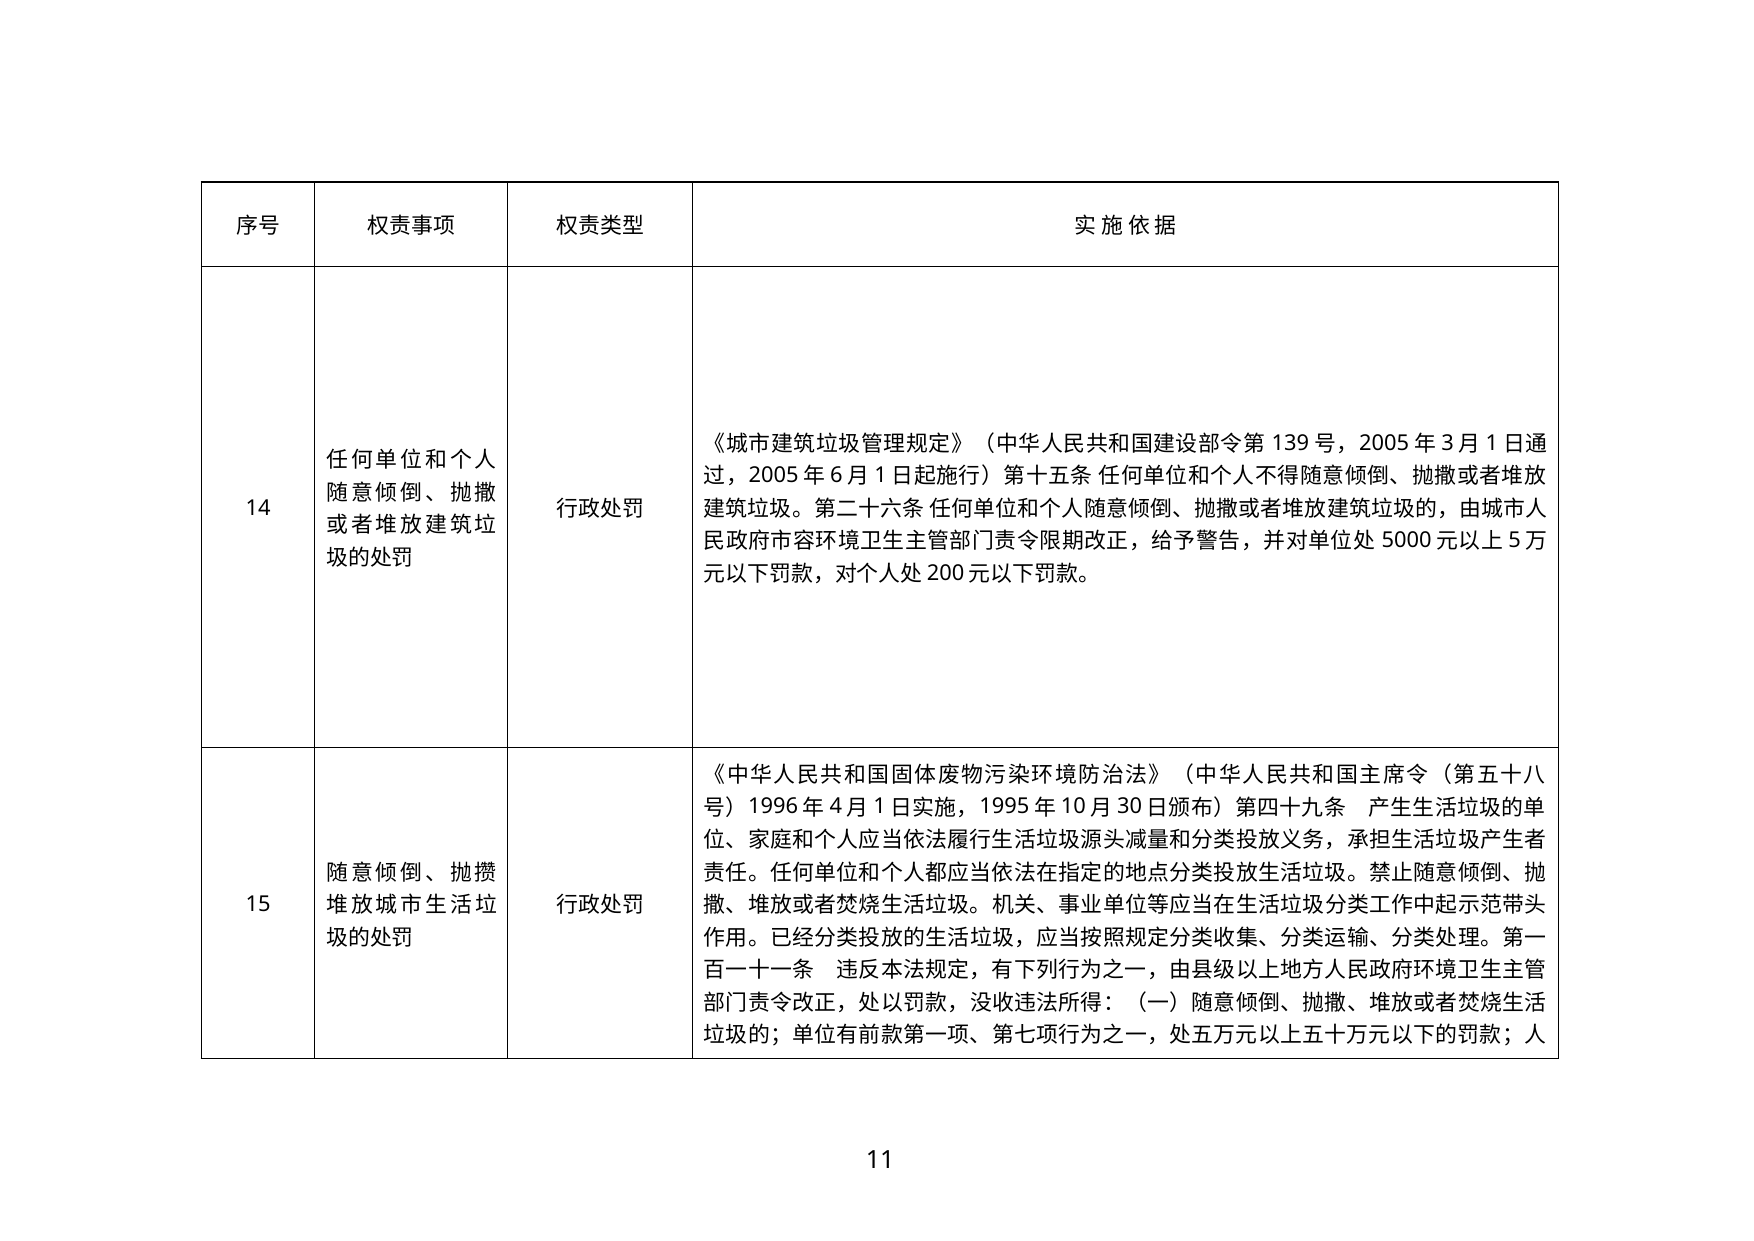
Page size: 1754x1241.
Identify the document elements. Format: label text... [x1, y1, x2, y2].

table_header 序号 [202, 183, 314, 266]
table_cell 《城市建筑垃圾管理规定》（中华人民共和国建设部令第139号，2005年3月1日通过，2005年6月1日起施行）第十五条 任何单位和个人不得随意倾倒、抛撒或者堆放建筑垃圾。第二十六条 任何单位和个人随意倾倒、抛撒或者堆放建筑垃圾的，由城市人民政府市容环境卫生主管部门责令限期改正，给予警告，并对单位处5000元以上5万元以下罚款，对个人处200元以下罚款。 [693, 267, 1558, 747]
table_header 权责事项 [315, 183, 507, 266]
table_cell 15 [202, 748, 314, 1058]
table_cell 任何单位和个人随意倾倒、抛撒或者堆放建筑垃圾的处罚 [315, 267, 507, 747]
table_header 权责类型 [508, 183, 692, 266]
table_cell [693, 748, 1558, 1058]
table_cell 14 [202, 267, 314, 747]
table_cell 行政处罚 [508, 267, 692, 747]
table_cell 行政处罚 [508, 748, 692, 1058]
table_header 实 施 依 据 [693, 183, 1558, 266]
table_cell 随意倾倒、抛攒堆放城市生活垃圾的处罚 [315, 748, 507, 1058]
